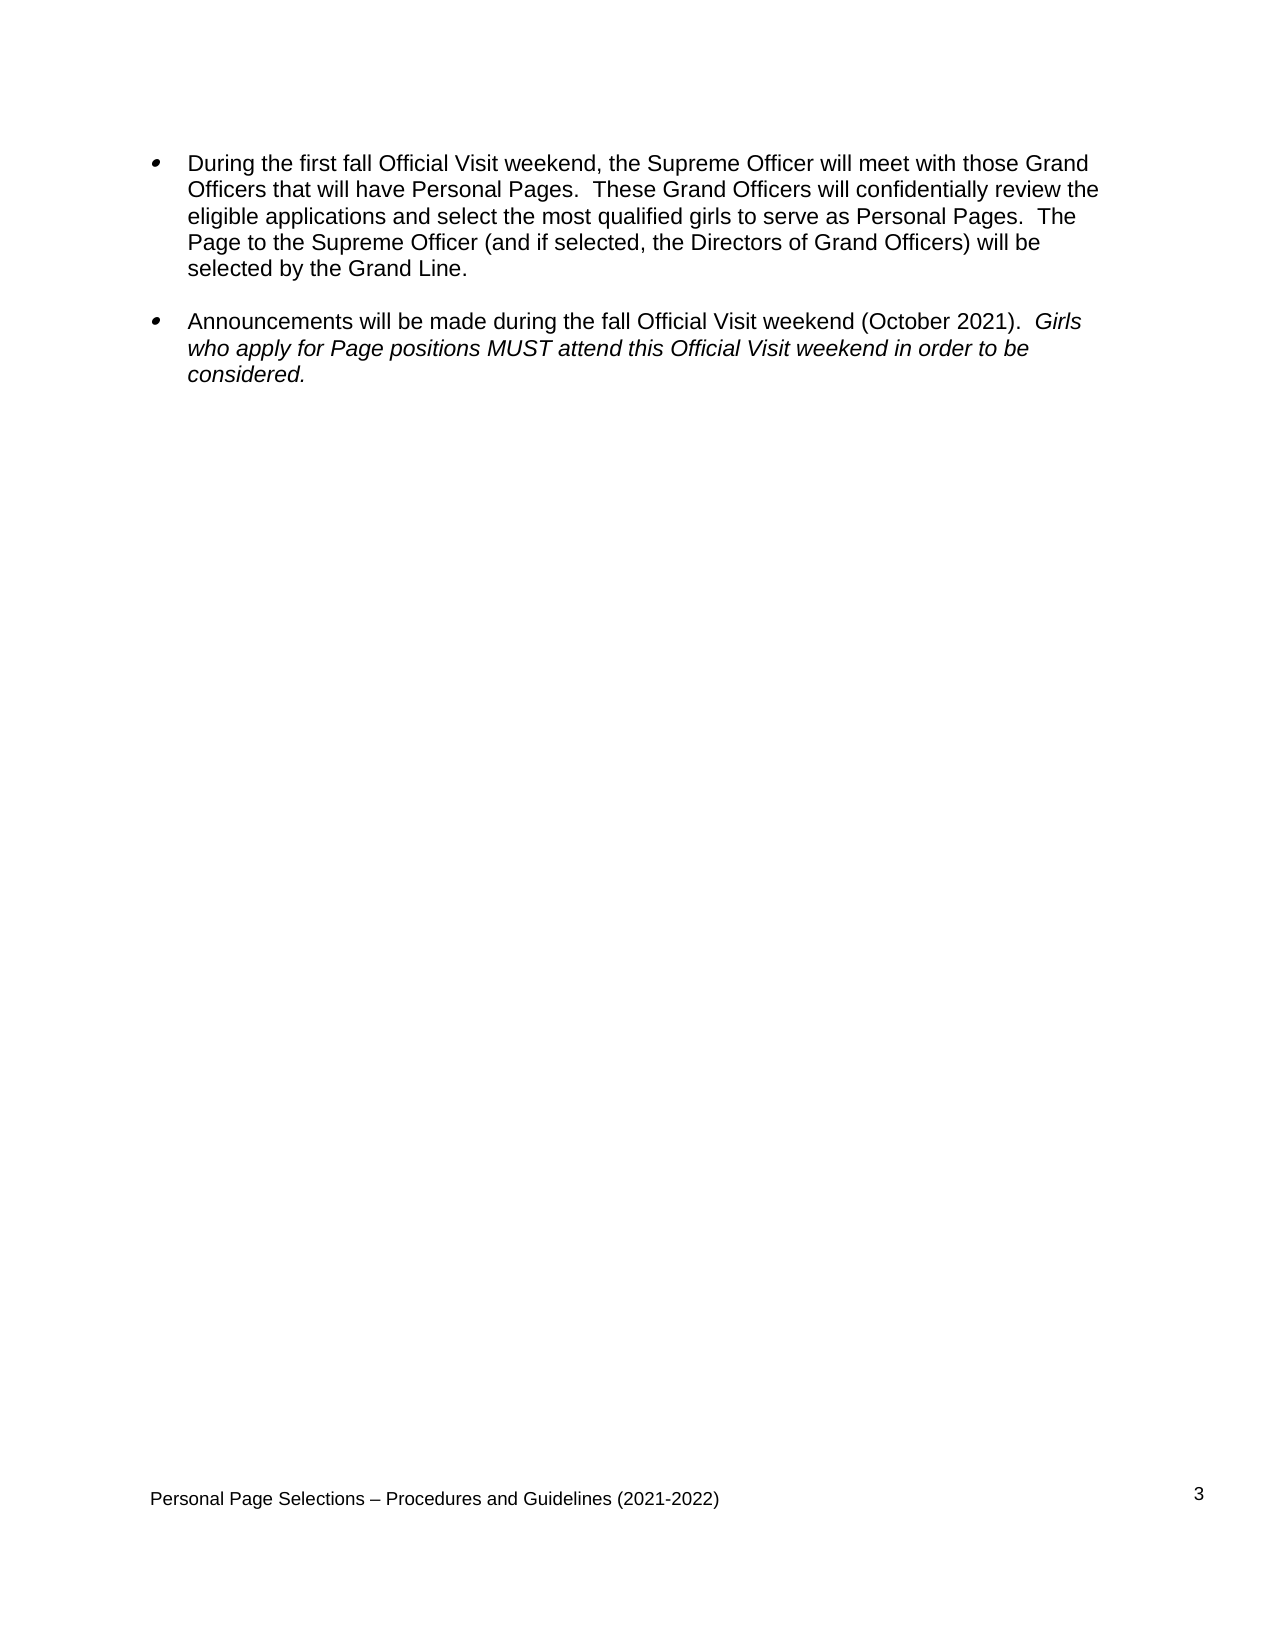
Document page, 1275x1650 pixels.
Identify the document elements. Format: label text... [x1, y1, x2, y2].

list During the first fall Official Visit weekend, the Supreme Officer will meet with those Grand Officers that will have Personal Pages. These Grand Officers will confidentially review the eligible applications and select the most qualified girls to serve as Personal Pages. The Page to the Supreme Officer (and if selected, the Directors of Grand Officers) will be selected by the Grand Line. [150, 150, 1125, 282]
list Announcements will be made during the fall Official Visit weekend (October 2021). Girls who apply for Page positions MUST attend this Official Visit weekend in order to be considered. [150, 308, 1125, 387]
